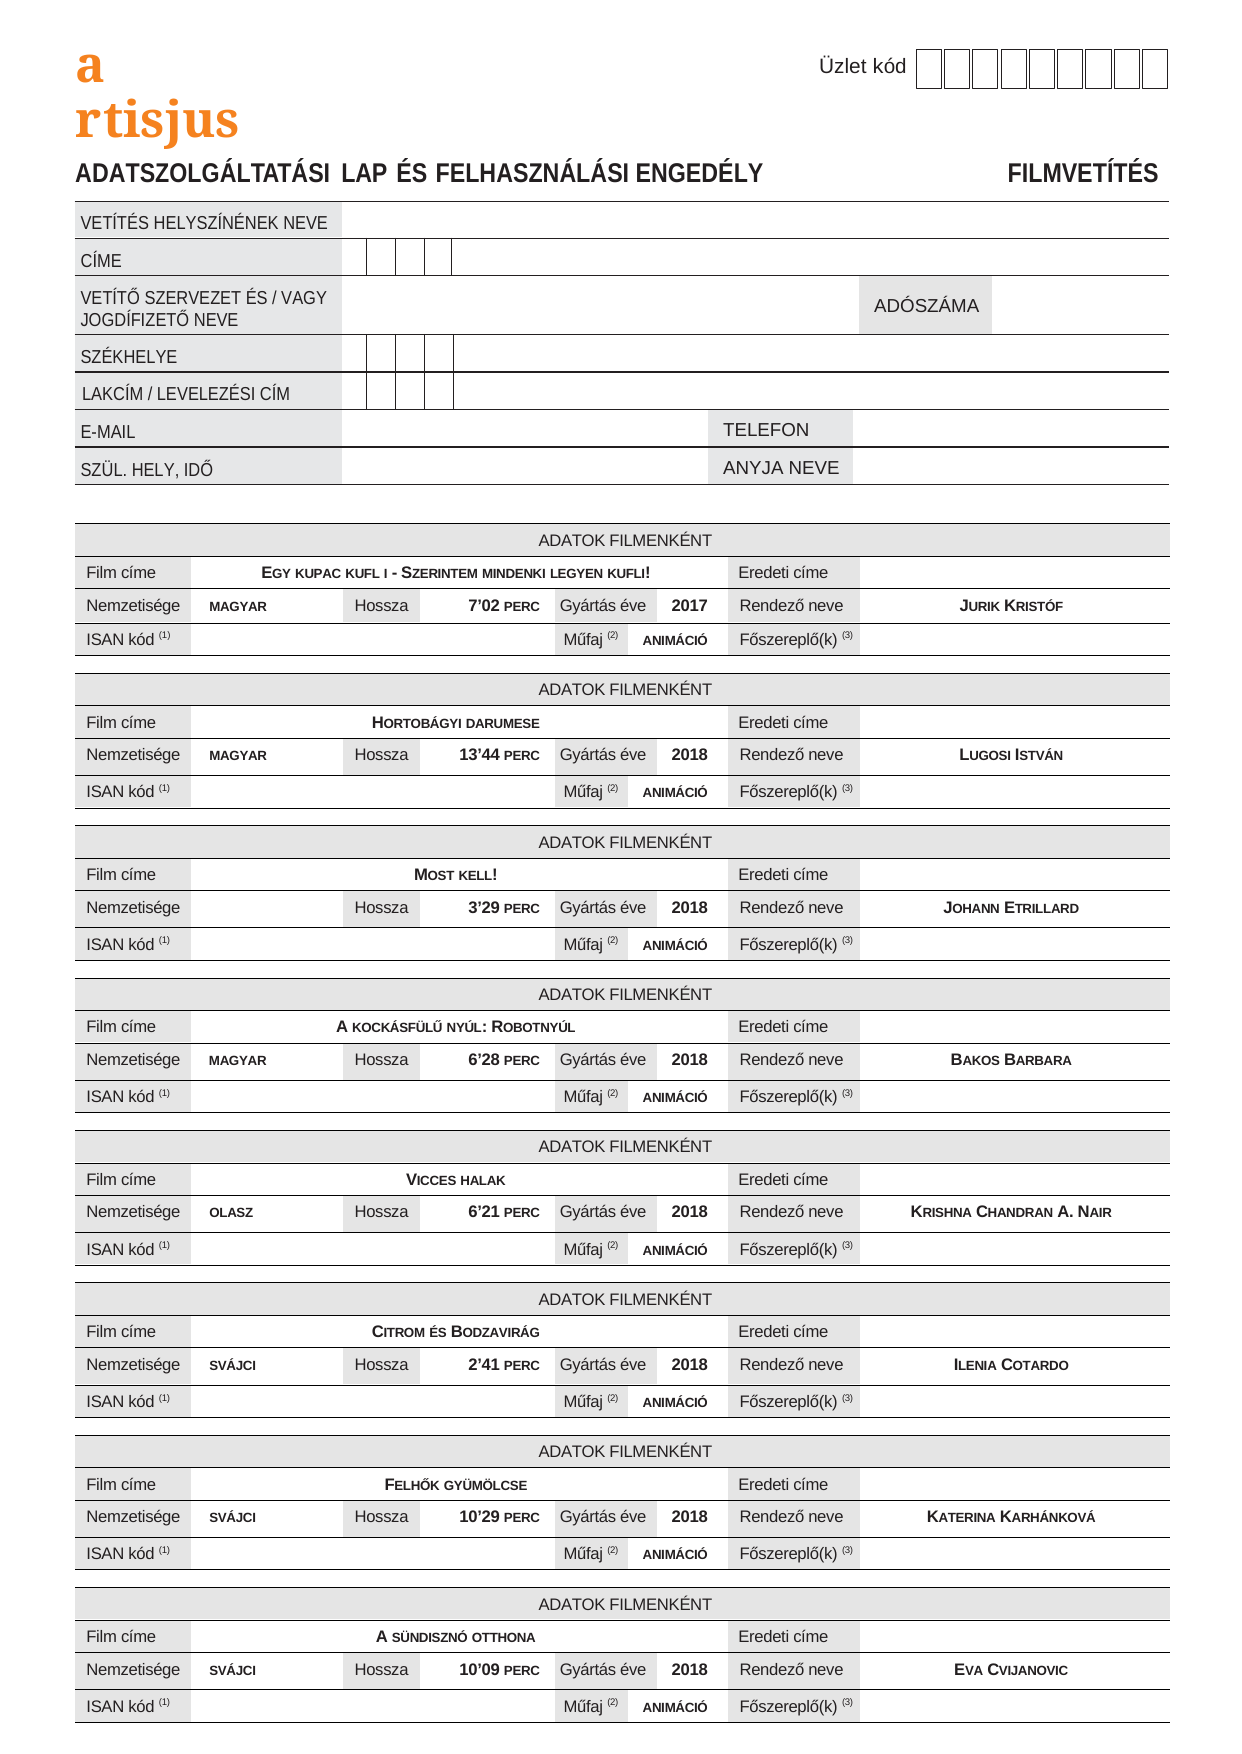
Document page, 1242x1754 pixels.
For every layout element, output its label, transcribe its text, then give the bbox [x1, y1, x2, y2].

table_cell [628, 1266, 728, 1282]
table_cell [425, 239, 451, 275]
table_cell ADATOK FILMENKÉNT [75, 1283, 1170, 1315]
table_cell magyar [191, 739, 343, 775]
table_cell ISAN kód (1) [75, 1386, 191, 1417]
table_cell [860, 1316, 1170, 1347]
table_cell E-MAIL [75, 410, 342, 446]
table_cell ISAN kód (1) [75, 928, 191, 960]
table_cell Nemzetisége [75, 891, 191, 927]
table_cell [728, 961, 860, 977]
table_cell animáció [628, 624, 728, 655]
table_cell Gyártás éve [555, 589, 657, 622]
table_cell Gyártás éve [555, 739, 657, 775]
table_cell [322, 961, 399, 977]
table_cell Film címe [75, 859, 191, 890]
table_cell svájci [191, 1348, 343, 1384]
table_cell [191, 891, 343, 927]
table_cell [399, 1386, 555, 1417]
table_cell [628, 809, 728, 825]
table_cell Főszereplő(k) (3) [728, 1538, 860, 1569]
table_cell magyar [191, 589, 343, 622]
table_cell [860, 656, 1170, 673]
table_cell Eredeti címe [728, 1164, 860, 1195]
table_cell Nemzetisége [75, 1501, 191, 1537]
table_cell Főszereplő(k) (3) [728, 928, 860, 960]
table_cell Eredeti címe [728, 1011, 860, 1042]
table_cell [860, 557, 1170, 588]
table_cell [191, 928, 322, 960]
table_cell [322, 1690, 399, 1722]
table_cell Nemzetisége [75, 1653, 191, 1689]
table_cell ADATOK FILMENKÉNT [75, 826, 1170, 858]
table_cell [628, 1418, 728, 1435]
table_cell Hossza [343, 1196, 420, 1232]
table_cell [322, 1418, 399, 1435]
table_cell [399, 1266, 555, 1282]
table_cell [191, 776, 322, 807]
table_cell [860, 706, 1170, 738]
table_cell Hossza [343, 1044, 420, 1080]
table_cell [628, 1570, 728, 1587]
table_cell [191, 961, 322, 977]
table_cell ADÓSZÁMA [859, 276, 992, 334]
table_cell [454, 373, 1169, 409]
table_cell [555, 1418, 628, 1435]
table_cell [396, 239, 424, 275]
table_cell [342, 448, 708, 484]
table_cell [555, 1113, 628, 1130]
table_cell [555, 1266, 628, 1282]
table_cell ISAN kód (1) [75, 1233, 191, 1264]
table_cell 6’21 perc [420, 1196, 555, 1232]
table_cell Rendező neve [728, 589, 860, 622]
table_cell Nemzetisége [75, 1196, 191, 1232]
table_cell [191, 1570, 322, 1587]
table_cell [75, 656, 191, 673]
table_cell 13’44 perc [420, 739, 555, 775]
table_cell [425, 373, 453, 409]
table_cell Eredeti címe [728, 859, 860, 890]
table_cell Egy kupac kufl i - Szerintem mindenki legyen kufli! [191, 557, 728, 588]
table_cell [860, 1011, 1170, 1042]
table_cell SZÜL. HELY, IDŐ [75, 448, 342, 484]
table_cell Film címe [75, 1621, 191, 1652]
table_cell [367, 373, 395, 409]
table_cell Jurik Kristóf [860, 589, 1170, 622]
table_cell SZÉKHELYE [75, 335, 342, 371]
table_cell [191, 1690, 322, 1722]
table_cell [191, 1081, 322, 1112]
table_cell Főszereplő(k) (3) [728, 776, 860, 807]
table_cell ADATOK FILMENKÉNT [75, 674, 1170, 705]
table_cell [399, 961, 555, 977]
table_cell ISAN kód (1) [75, 624, 191, 655]
table_cell [399, 809, 555, 825]
table_cell animáció [628, 776, 728, 807]
table_cell [322, 1113, 399, 1130]
table_cell Gyártás éve [555, 891, 657, 927]
table_cell 2017 [657, 589, 728, 622]
table_cell 3’29 perc [420, 891, 555, 927]
table_cell Film címe [75, 706, 191, 738]
text ADATSZOLGÁLTATÁSI LAP ÉS FELHASZNÁLÁSI ENGEDÉLY FILMVETÍTÉS [75, 156, 1181, 187]
table_cell [75, 809, 191, 825]
table_cell Most kell! [191, 859, 728, 890]
table_cell [860, 1113, 1170, 1130]
table_cell [860, 1621, 1170, 1652]
table_cell [860, 1418, 1170, 1435]
table_cell ISAN kód (1) [75, 1690, 191, 1722]
table_cell Rendező neve [728, 1348, 860, 1384]
table_cell [399, 1538, 555, 1569]
table_cell [367, 239, 395, 275]
table_cell Rendező neve [728, 1044, 860, 1080]
table_cell [399, 928, 555, 960]
table_cell animáció [628, 1690, 728, 1722]
table_cell ADATOK FILMENKÉNT [75, 1436, 1170, 1467]
table_cell [322, 1386, 399, 1417]
table_cell [860, 1468, 1170, 1500]
table_cell [555, 961, 628, 977]
table_cell [860, 1081, 1170, 1112]
table_cell animáció [628, 928, 728, 960]
table_cell [860, 1386, 1170, 1417]
table_cell Főszereplő(k) (3) [728, 1233, 860, 1264]
table_cell [853, 448, 1169, 484]
table_cell [860, 1570, 1170, 1587]
table_cell Műfaj (2) [555, 1233, 628, 1264]
table_cell 2018 [657, 1653, 728, 1689]
table_cell Műfaj (2) [555, 1538, 628, 1569]
table_cell Nemzetisége [75, 1044, 191, 1080]
table_cell Eredeti címe [728, 706, 860, 738]
table_cell A kockásfülű nyúl: Robotnyúl [191, 1011, 728, 1042]
table_cell [322, 1570, 399, 1587]
table_cell ANYJA NEVE [708, 448, 853, 484]
table_cell Főszereplő(k) (3) [728, 1386, 860, 1417]
table_cell [728, 809, 860, 825]
table_cell Katerina Karhánková [860, 1501, 1170, 1537]
table_cell [728, 1418, 860, 1435]
table_cell Főszereplő(k) (3) [728, 1081, 860, 1112]
table_cell ISAN kód (1) [75, 776, 191, 807]
table_cell Hossza [343, 1653, 420, 1689]
table_cell 6’28 perc [420, 1044, 555, 1080]
table_cell Lugosi István [860, 739, 1170, 775]
table_cell Eredeti címe [728, 1621, 860, 1652]
table_cell [191, 624, 322, 655]
table_cell [396, 335, 424, 371]
table_cell Film címe [75, 1011, 191, 1042]
table_cell [322, 809, 399, 825]
table_cell Gyártás éve [555, 1196, 657, 1232]
table_cell [399, 1113, 555, 1130]
table_cell [75, 1266, 191, 1282]
table_cell Rendező neve [728, 1196, 860, 1232]
table_cell [728, 1113, 860, 1130]
table_cell Nemzetisége [75, 589, 191, 622]
table_cell [322, 624, 399, 655]
table_cell [75, 1113, 191, 1130]
table_cell 7’02 perc [420, 589, 555, 622]
table_cell Főszereplő(k) (3) [728, 624, 860, 655]
table_cell Gyártás éve [555, 1044, 657, 1080]
text artisjus [75, 40, 241, 150]
table_cell [342, 239, 366, 275]
table_cell [342, 410, 708, 446]
table_cell 2’41 perc [420, 1348, 555, 1384]
table_cell Gyártás éve [555, 1501, 657, 1537]
table_cell [860, 624, 1170, 655]
table_cell [75, 1570, 191, 1587]
table_cell [191, 809, 322, 825]
table_cell [860, 809, 1170, 825]
table_cell Eva Cvijanovic [860, 1653, 1170, 1689]
table_cell [728, 1570, 860, 1587]
table_cell [342, 373, 366, 409]
table_cell 2018 [657, 739, 728, 775]
table_cell 2018 [657, 1348, 728, 1384]
table_header VETÍTÉS HELYSZÍNÉNEK NEVE [75, 202, 342, 237]
table_cell Johann Etrillard [860, 891, 1170, 927]
table_cell svájci [191, 1501, 343, 1537]
table_cell [75, 961, 191, 977]
table_cell 2018 [657, 891, 728, 927]
table_cell [399, 1081, 555, 1112]
table_cell TELEFON [708, 410, 853, 446]
table_cell animáció [628, 1538, 728, 1569]
table_cell [992, 276, 1169, 334]
table_cell Citrom és Bodzavirág [191, 1316, 728, 1347]
table_cell [322, 656, 399, 673]
table_cell [399, 656, 555, 673]
table_cell [322, 1233, 399, 1264]
table_cell ADATOK FILMENKÉNT [75, 979, 1170, 1010]
table_cell [191, 1418, 322, 1435]
table_cell [322, 1538, 399, 1569]
table_cell [853, 410, 1169, 446]
table_header [342, 202, 1169, 237]
table_cell ADATOK FILMENKÉNT [75, 1131, 1170, 1162]
table_cell [396, 373, 424, 409]
table_cell Krishna Chandran A. Nair [860, 1196, 1170, 1232]
table_cell [191, 1538, 322, 1569]
table_cell [860, 928, 1170, 960]
table_cell [860, 859, 1170, 890]
table_cell 2018 [657, 1501, 728, 1537]
table_cell Gyártás éve [555, 1653, 657, 1689]
table_cell [555, 1570, 628, 1587]
table_cell Rendező neve [728, 891, 860, 927]
table_header ADATOK FILMENKÉNT [75, 524, 1170, 556]
table_cell Film címe [75, 557, 191, 588]
table_cell 10’09 perc [420, 1653, 555, 1689]
table_cell VETÍTŐ SZERVEZET ÉS / VAGY JOGDÍFIZETŐ NEVE [75, 276, 342, 334]
table_cell Bakos Barbara [860, 1044, 1170, 1080]
table_cell [399, 776, 555, 807]
table_cell [191, 1113, 322, 1130]
table_cell [728, 656, 860, 673]
table_cell [860, 961, 1170, 977]
table_cell Hossza [343, 1501, 420, 1537]
table_cell [860, 1266, 1170, 1282]
table_cell Ilenia Cotardo [860, 1348, 1170, 1384]
table_cell [860, 1690, 1170, 1722]
table_cell Hossza [343, 589, 420, 622]
table_cell [399, 1418, 555, 1435]
table_cell [454, 335, 1169, 371]
table_cell 2018 [657, 1196, 728, 1232]
table_cell Rendező neve [728, 739, 860, 775]
table_cell [322, 776, 399, 807]
table_cell [860, 1538, 1170, 1569]
table_cell Főszereplő(k) (3) [728, 1690, 860, 1722]
table_cell Hossza [343, 1348, 420, 1384]
table_cell olasz [191, 1196, 343, 1232]
table_cell svájci [191, 1653, 343, 1689]
table_cell [322, 1081, 399, 1112]
table_cell [342, 335, 366, 371]
table_cell animáció [628, 1386, 728, 1417]
table_cell A sündisznó otthona [191, 1621, 728, 1652]
table_cell Felhők gyümölcse [191, 1468, 728, 1500]
table_cell 2018 [657, 1044, 728, 1080]
table_cell Hortobágyi darumese [191, 706, 728, 738]
table_cell animáció [628, 1233, 728, 1264]
table_cell ISAN kód (1) [75, 1081, 191, 1112]
table_cell Műfaj (2) [555, 1690, 628, 1722]
table_cell [399, 1570, 555, 1587]
table_cell Műfaj (2) [555, 928, 628, 960]
table_cell [628, 656, 728, 673]
table_cell Rendező neve [728, 1653, 860, 1689]
table_cell [399, 1233, 555, 1264]
table_cell [191, 1233, 322, 1264]
table_cell [860, 1233, 1170, 1264]
table_cell Műfaj (2) [555, 776, 628, 807]
table_cell ISAN kód (1) [75, 1538, 191, 1569]
table_cell [628, 961, 728, 977]
table_cell Film címe [75, 1468, 191, 1500]
table_cell [191, 1386, 322, 1417]
table_cell [728, 1266, 860, 1282]
table_cell [367, 335, 395, 371]
table_cell Nemzetisége [75, 739, 191, 775]
table_cell [628, 1113, 728, 1130]
table_cell Hossza [343, 739, 420, 775]
table_cell Vicces halak [191, 1164, 728, 1195]
table_cell CÍME [75, 239, 342, 275]
table_cell [191, 656, 322, 673]
table_cell Rendező neve [728, 1501, 860, 1537]
table_cell 10’29 perc [420, 1501, 555, 1537]
table_cell [322, 1266, 399, 1282]
table_cell Nemzetisége [75, 1348, 191, 1384]
table_cell Eredeti címe [728, 1316, 860, 1347]
table_cell ADATOK FILMENKÉNT [75, 1588, 1170, 1619]
table_cell [425, 335, 453, 371]
table_cell Műfaj (2) [555, 1386, 628, 1417]
table_cell [191, 1266, 322, 1282]
table_cell Műfaj (2) [555, 624, 628, 655]
table_cell [555, 809, 628, 825]
table_cell [399, 624, 555, 655]
table_cell [322, 928, 399, 960]
text Üzlet kód [819, 54, 1181, 78]
table_cell Film címe [75, 1316, 191, 1347]
table_cell [555, 656, 628, 673]
table_cell [399, 1690, 555, 1722]
table_cell Gyártás éve [555, 1348, 657, 1384]
table_cell [452, 239, 1169, 275]
table_cell Hossza [343, 891, 420, 927]
table_cell Eredeti címe [728, 557, 860, 588]
table_cell Film címe [75, 1164, 191, 1195]
table_cell magyar [191, 1044, 343, 1080]
table_cell [75, 1418, 191, 1435]
table_cell LAKCÍM / LEVELEZÉSI CÍM [75, 373, 342, 409]
table_cell [342, 276, 859, 334]
table_cell animáció [628, 1081, 728, 1112]
table_cell Műfaj (2) [555, 1081, 628, 1112]
table_cell Eredeti címe [728, 1468, 860, 1500]
table_cell [860, 776, 1170, 807]
table_cell [860, 1164, 1170, 1195]
